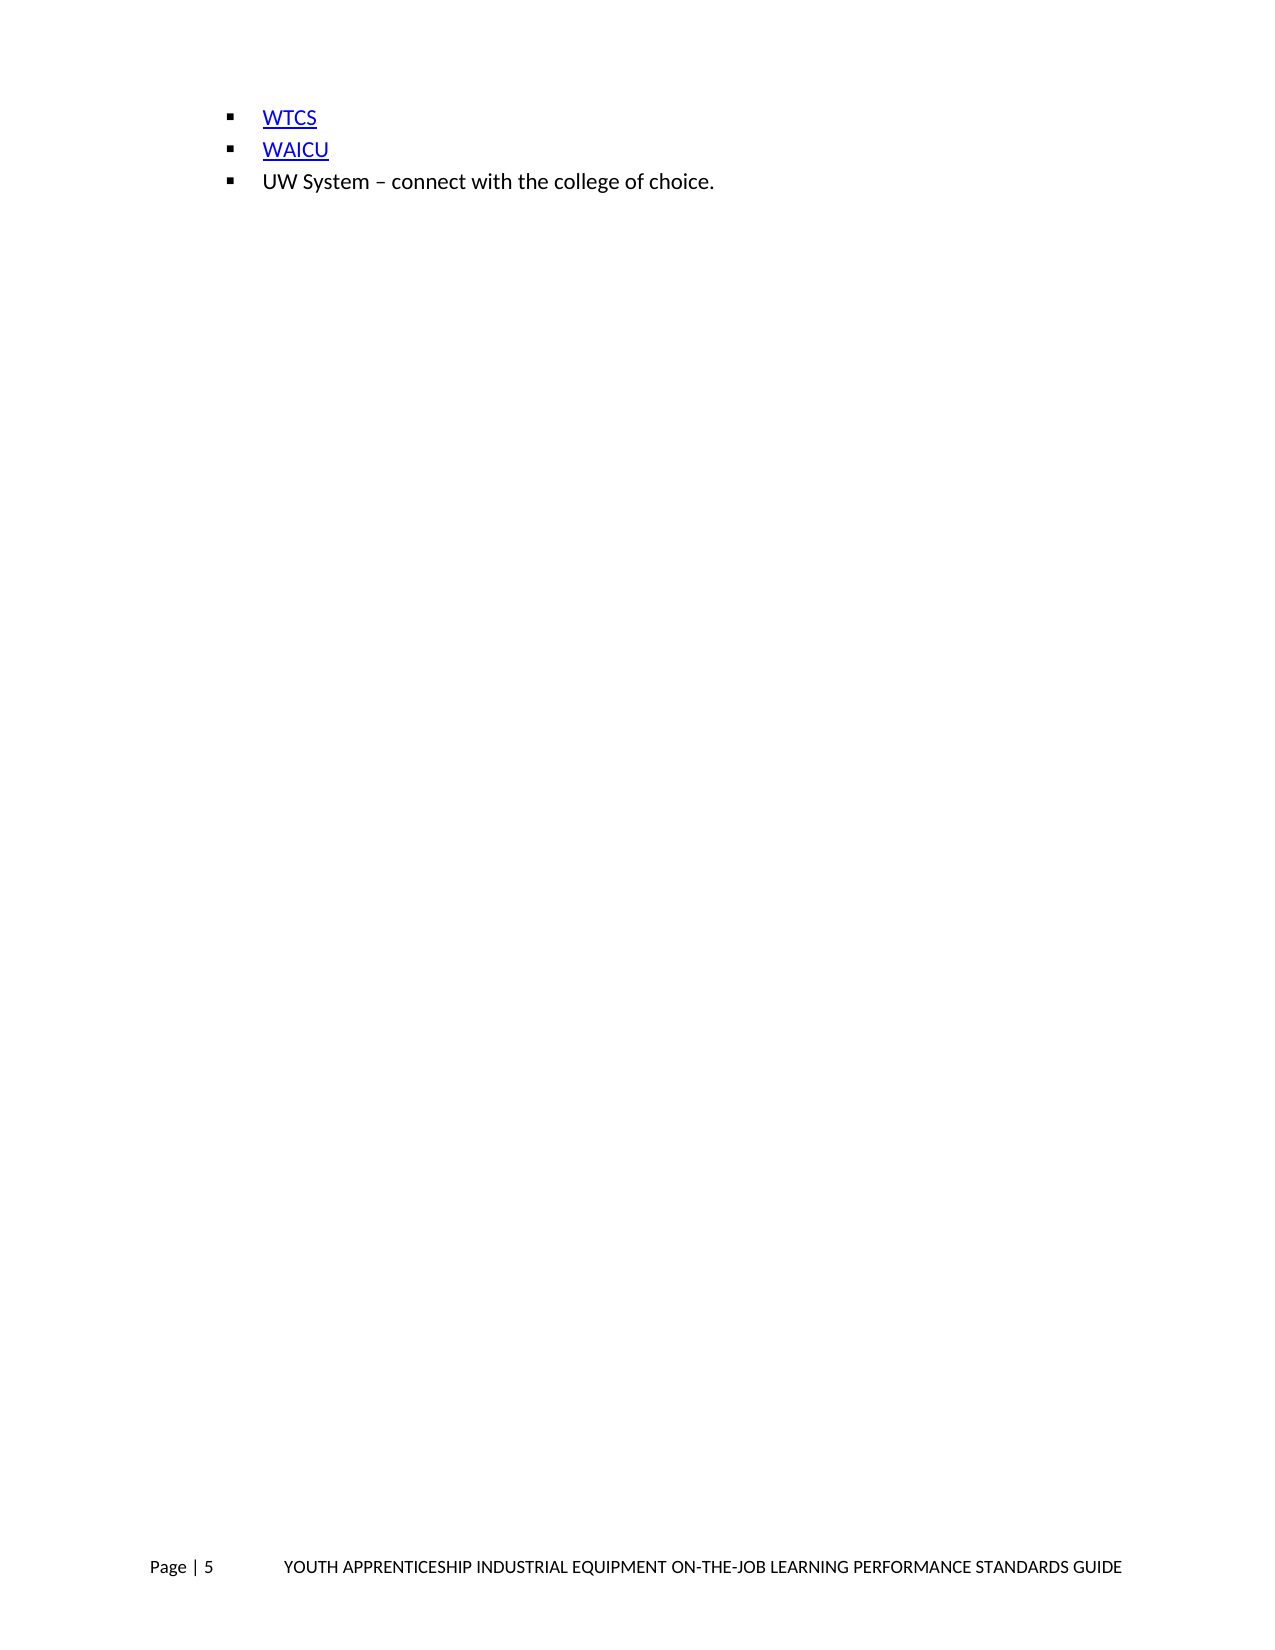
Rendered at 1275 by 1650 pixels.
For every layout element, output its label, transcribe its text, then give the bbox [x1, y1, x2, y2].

list UW System – connect with the college of choice. [225, 167, 1125, 196]
list WAICU [225, 135, 1125, 163]
list WTCS [225, 103, 1125, 131]
